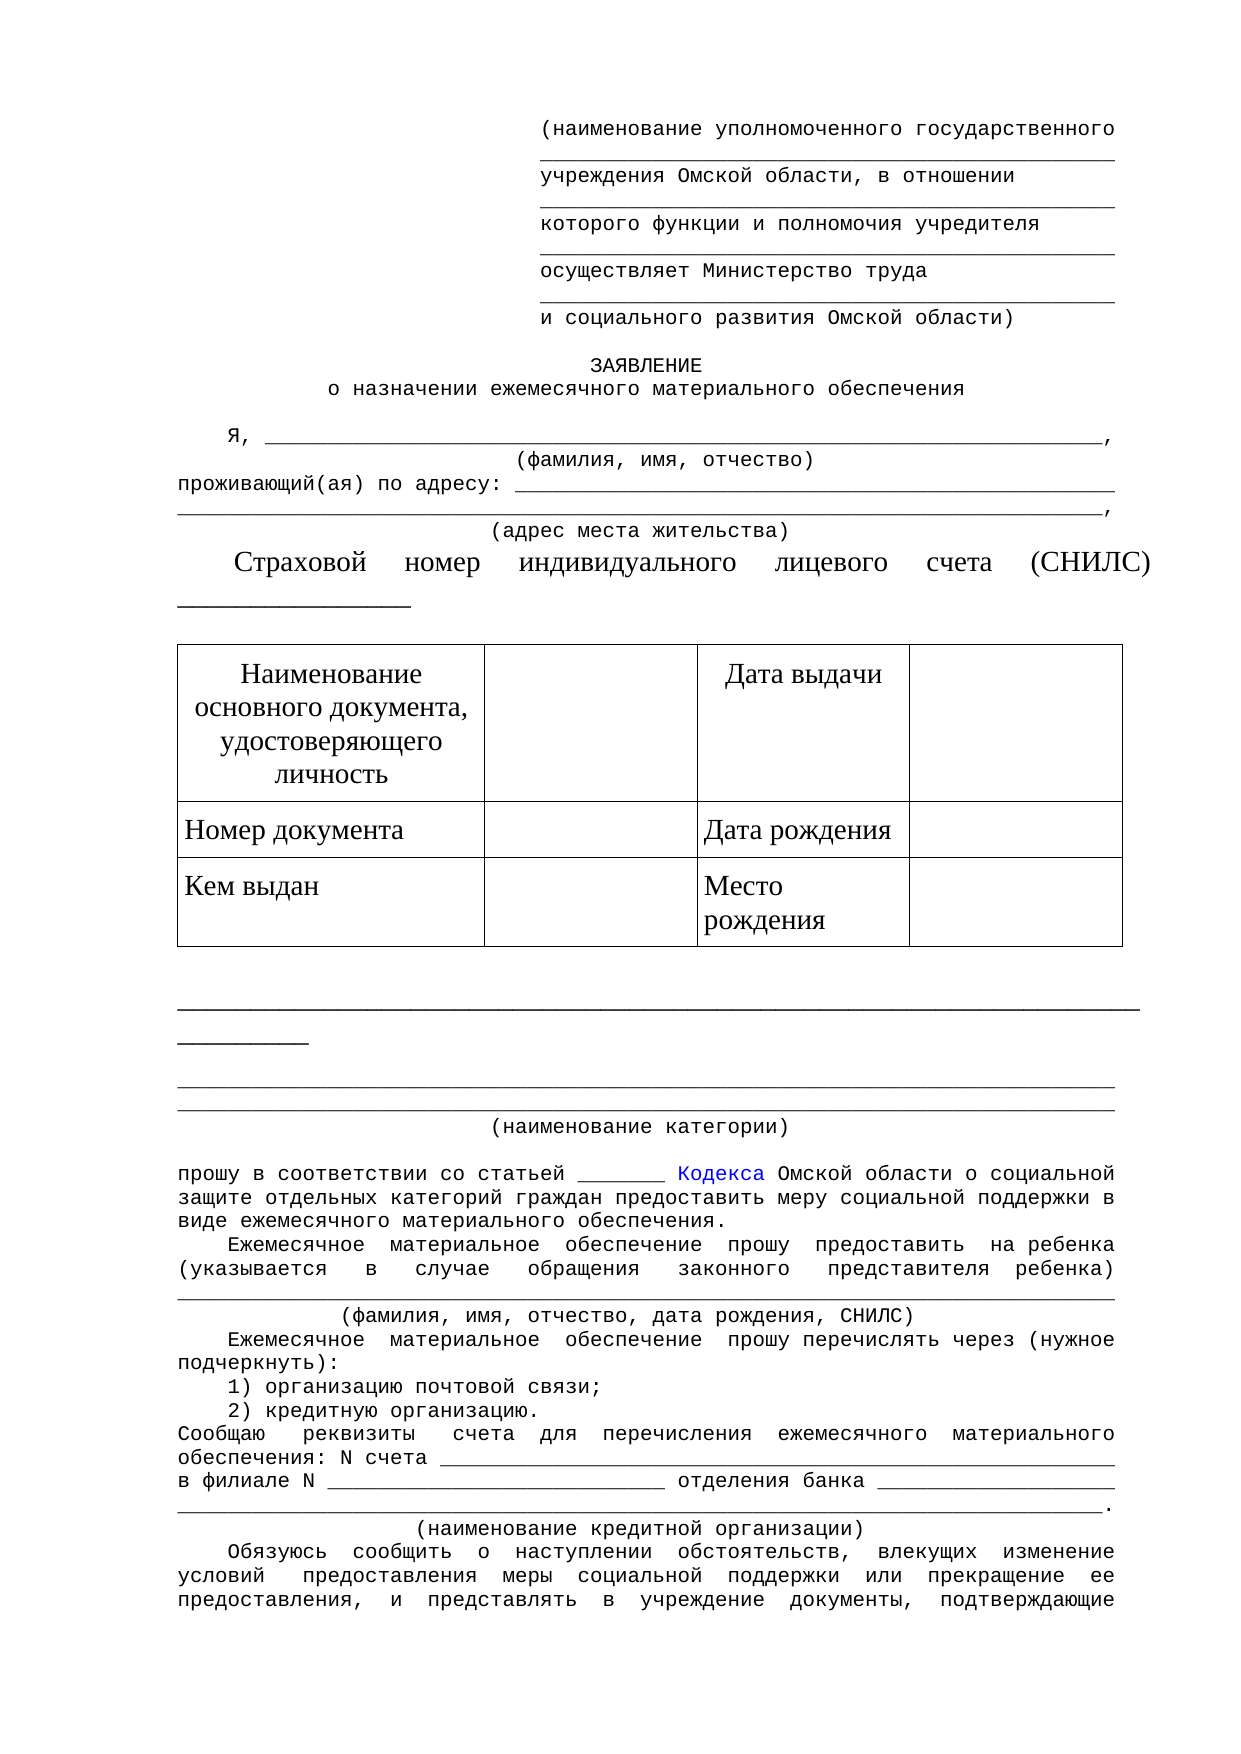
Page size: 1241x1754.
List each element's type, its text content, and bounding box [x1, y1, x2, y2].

text ___________________________________________________________________________ [177, 1092, 1152, 1116]
text Ежемесячное материальное обеспечение прошу перечислять через (нужное [177, 1329, 1152, 1352]
table_cell [485, 858, 697, 946]
table_cell [910, 802, 1122, 857]
text в филиале N ___________________________ отделения банка ___________________ [177, 1471, 1152, 1494]
text (фамилия, имя, отчество, дата рождения, СНИЛС) [177, 1305, 1152, 1329]
text ______________________________________________ [177, 284, 1152, 307]
text Я, ___________________________________________________________________, [177, 426, 1152, 449]
text (наименование категории) [177, 1116, 1152, 1139]
text подчеркнуть): [177, 1352, 1152, 1376]
text Обязуюсь сообщить о наступлении обстоятельств, влекущих изменение [177, 1541, 1152, 1565]
text (указывается в случае обращения законного представителя ребенка) [177, 1258, 1152, 1281]
table_header [910, 645, 1122, 801]
text о назначении ежемесячного материального обеспечения [177, 378, 1152, 402]
text (наименование кредитной организации) [177, 1518, 1152, 1541]
text прошу в соответствии со статьей _______ Кодекса Омской области о социальной [177, 1163, 1152, 1187]
table_cell Место рождения [698, 858, 909, 946]
text проживающий(ая) по адресу: ________________________________________________ [177, 473, 1152, 496]
text ______________________________________________ [177, 236, 1152, 260]
text виде ежемесячного материального обеспечения. [177, 1210, 1152, 1234]
text 1) организацию почтовой связи; [177, 1376, 1152, 1399]
text 2) кредитную организацию. [177, 1399, 1152, 1423]
text (адрес места жительства) [177, 520, 1152, 544]
table_cell Номер документа [178, 802, 484, 857]
table_cell [485, 802, 697, 857]
text ЗАЯВЛЕНИЕ [177, 354, 1152, 378]
text Сообщаю реквизиты счета для перечисления ежемесячного материального [177, 1423, 1152, 1447]
text (фамилия, имя, отчество) [177, 449, 1152, 473]
table_cell Дата рождения [698, 802, 909, 857]
table_header Дата выдачи [698, 645, 909, 801]
text и социального развития Омской области) [177, 307, 1152, 331]
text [177, 142, 1152, 165]
text предоставления, и представлять в учреждение документы, подтверждающие [177, 1589, 1152, 1612]
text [177, 189, 1152, 213]
table_cell Кем выдан [178, 858, 484, 946]
text осуществляет Министерство труда [177, 260, 1152, 284]
text ___________________________________________________________________________ [177, 1281, 1152, 1305]
text ___________________________________________________________________________ [177, 981, 1152, 1048]
text учреждения Омской области, в отношении [177, 165, 1152, 189]
text Ежемесячное материальное обеспечение прошу предоставить на ребенка [177, 1234, 1152, 1258]
text Страховой номер индивидуального лицевого счета (СНИЛС) ________________ [177, 544, 1152, 611]
table_header Наименование основного документа, удостоверяющего личность [178, 645, 484, 801]
text __________________________________________________________________________, [177, 496, 1152, 520]
text ___________________________________________________________________________ [177, 1068, 1152, 1092]
text защите отдельных категорий граждан предоставить меру социальной поддержки в [177, 1187, 1152, 1210]
text (наименование уполномоченного государственного [177, 118, 1152, 142]
text условий предоставления меры социальной поддержки или прекращение ее [177, 1565, 1152, 1589]
table_header [485, 645, 697, 801]
text __________________________________________________________________________. [177, 1494, 1152, 1518]
text обеспечения: N счета ______________________________________________________ [177, 1447, 1152, 1471]
text которого функции и полномочия учредителя [177, 213, 1152, 236]
table_cell [910, 858, 1122, 946]
